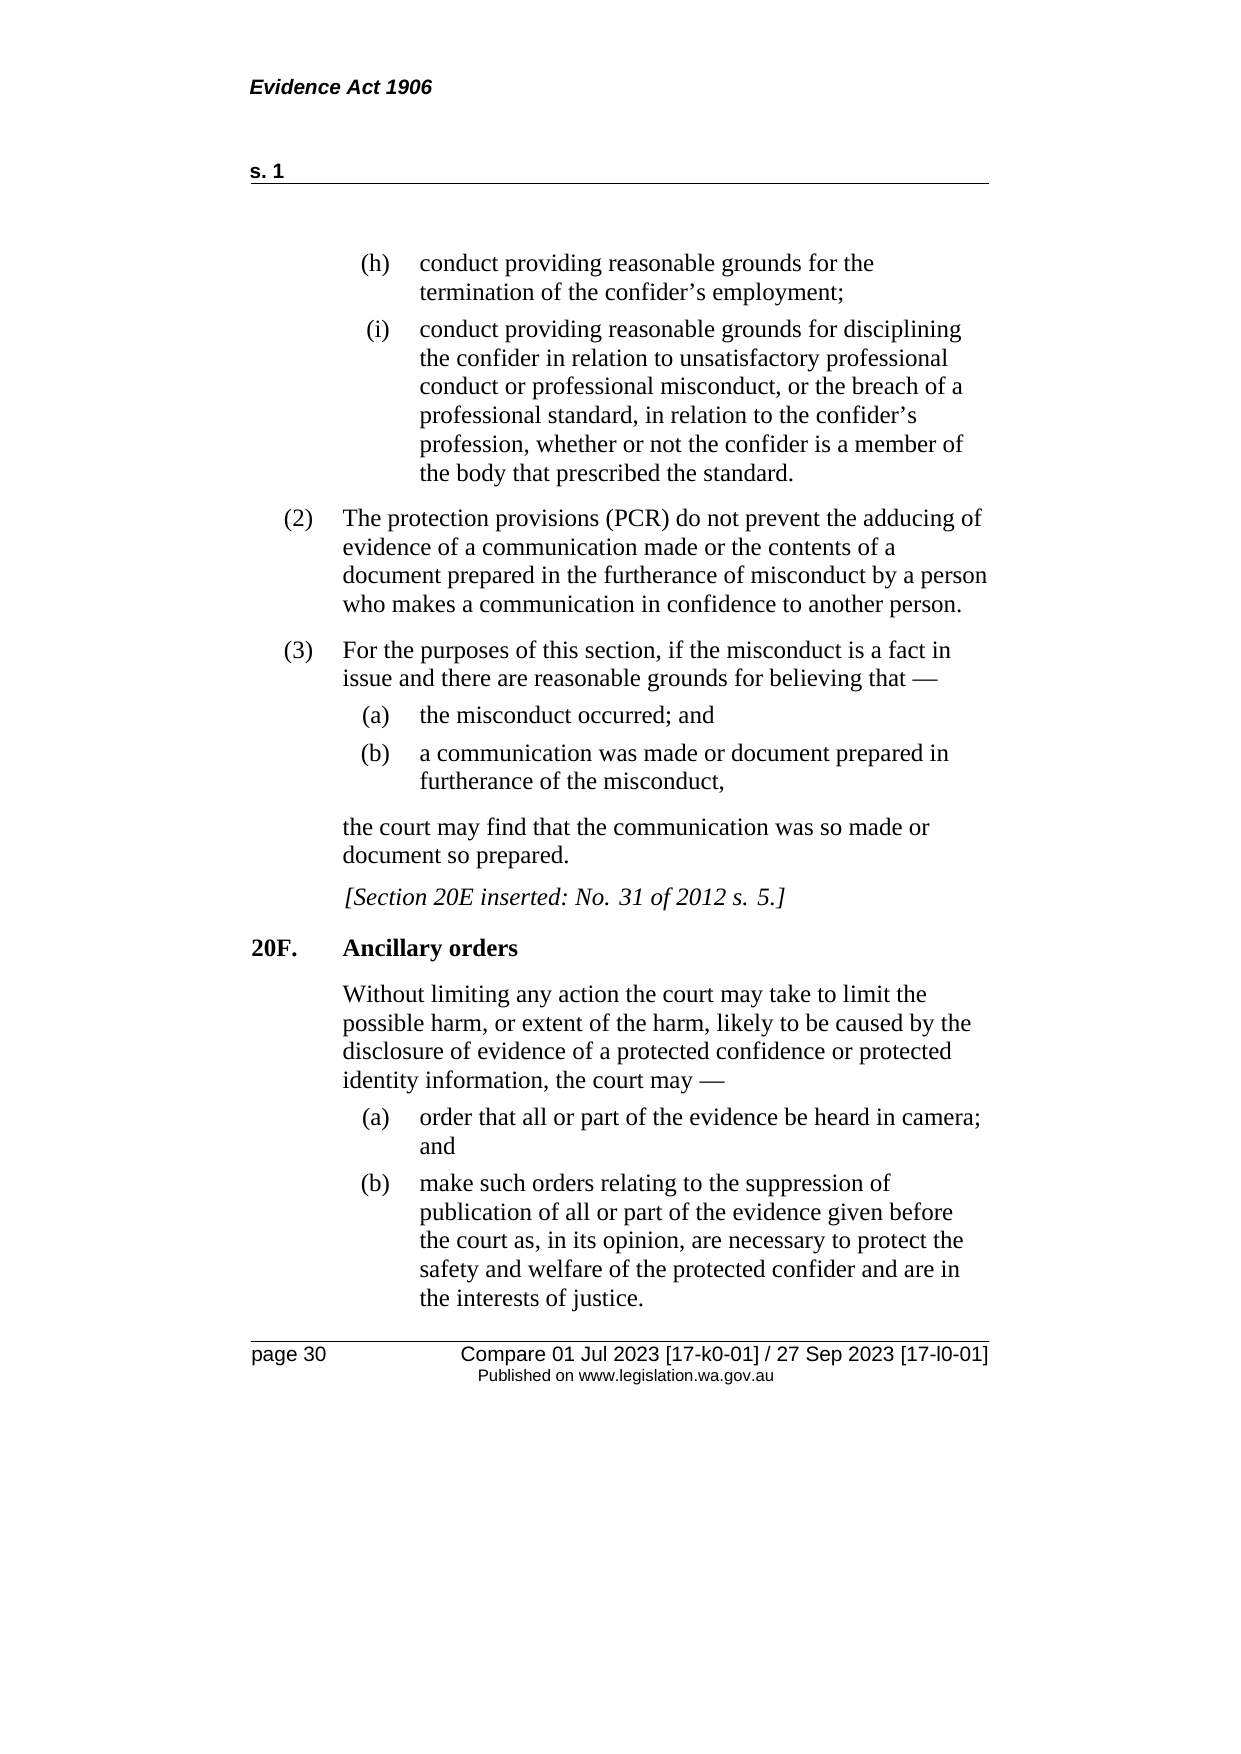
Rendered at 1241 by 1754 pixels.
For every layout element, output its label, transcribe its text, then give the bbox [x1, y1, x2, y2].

text the court may find that the communication was so made or document so prepared. [251, 812, 989, 869]
text Without limiting any action the court may take to limit the possible harm, or extent of the harm, likely to be caused by the disclosure of evidence of a protected confidence or protected identity information, the court may — [251, 979, 989, 1094]
text (3) For the purposes of this section, if the misconduct is a fact in issue and there are reasonable grounds for believing that — [251, 635, 989, 692]
text (2) The protection provisions (PCR) do not prevent the adducing of evidence of a communication made or the contents of a document prepared in the furtherance of misconduct by a person who makes a communication in confidence to another person. [251, 503, 989, 618]
text (i) conduct providing reasonable grounds for disciplining the confider in relation to unsatisfactory professional conduct or professional misconduct, or the breach of a professional standard, in relation to the confider’s profession, whether or not the confider is a member of the body that prescribed the standard. [251, 314, 989, 486]
text (h) conduct providing reasonable grounds for the termination of the confider’s employment; [251, 248, 989, 306]
text (b) make such orders relating to the suppression of publication of all or part of the evidence given before the court as, in its opinion, are necessary to protect the safety and welfare of the protected confider and are in the interests of justice. [251, 1168, 989, 1312]
text [Section 20E inserted: No. 31 of 2012 s. 5.] [251, 882, 989, 911]
text (b) a communication was made or document prepared in furtherance of the misconduct, [251, 738, 989, 795]
text (a) the misconduct occurred; and [251, 701, 989, 729]
text (a) order that all or part of the evidence be heard in camera; and [251, 1102, 989, 1160]
subtitle 20F. Ancillary orders [251, 933, 989, 962]
